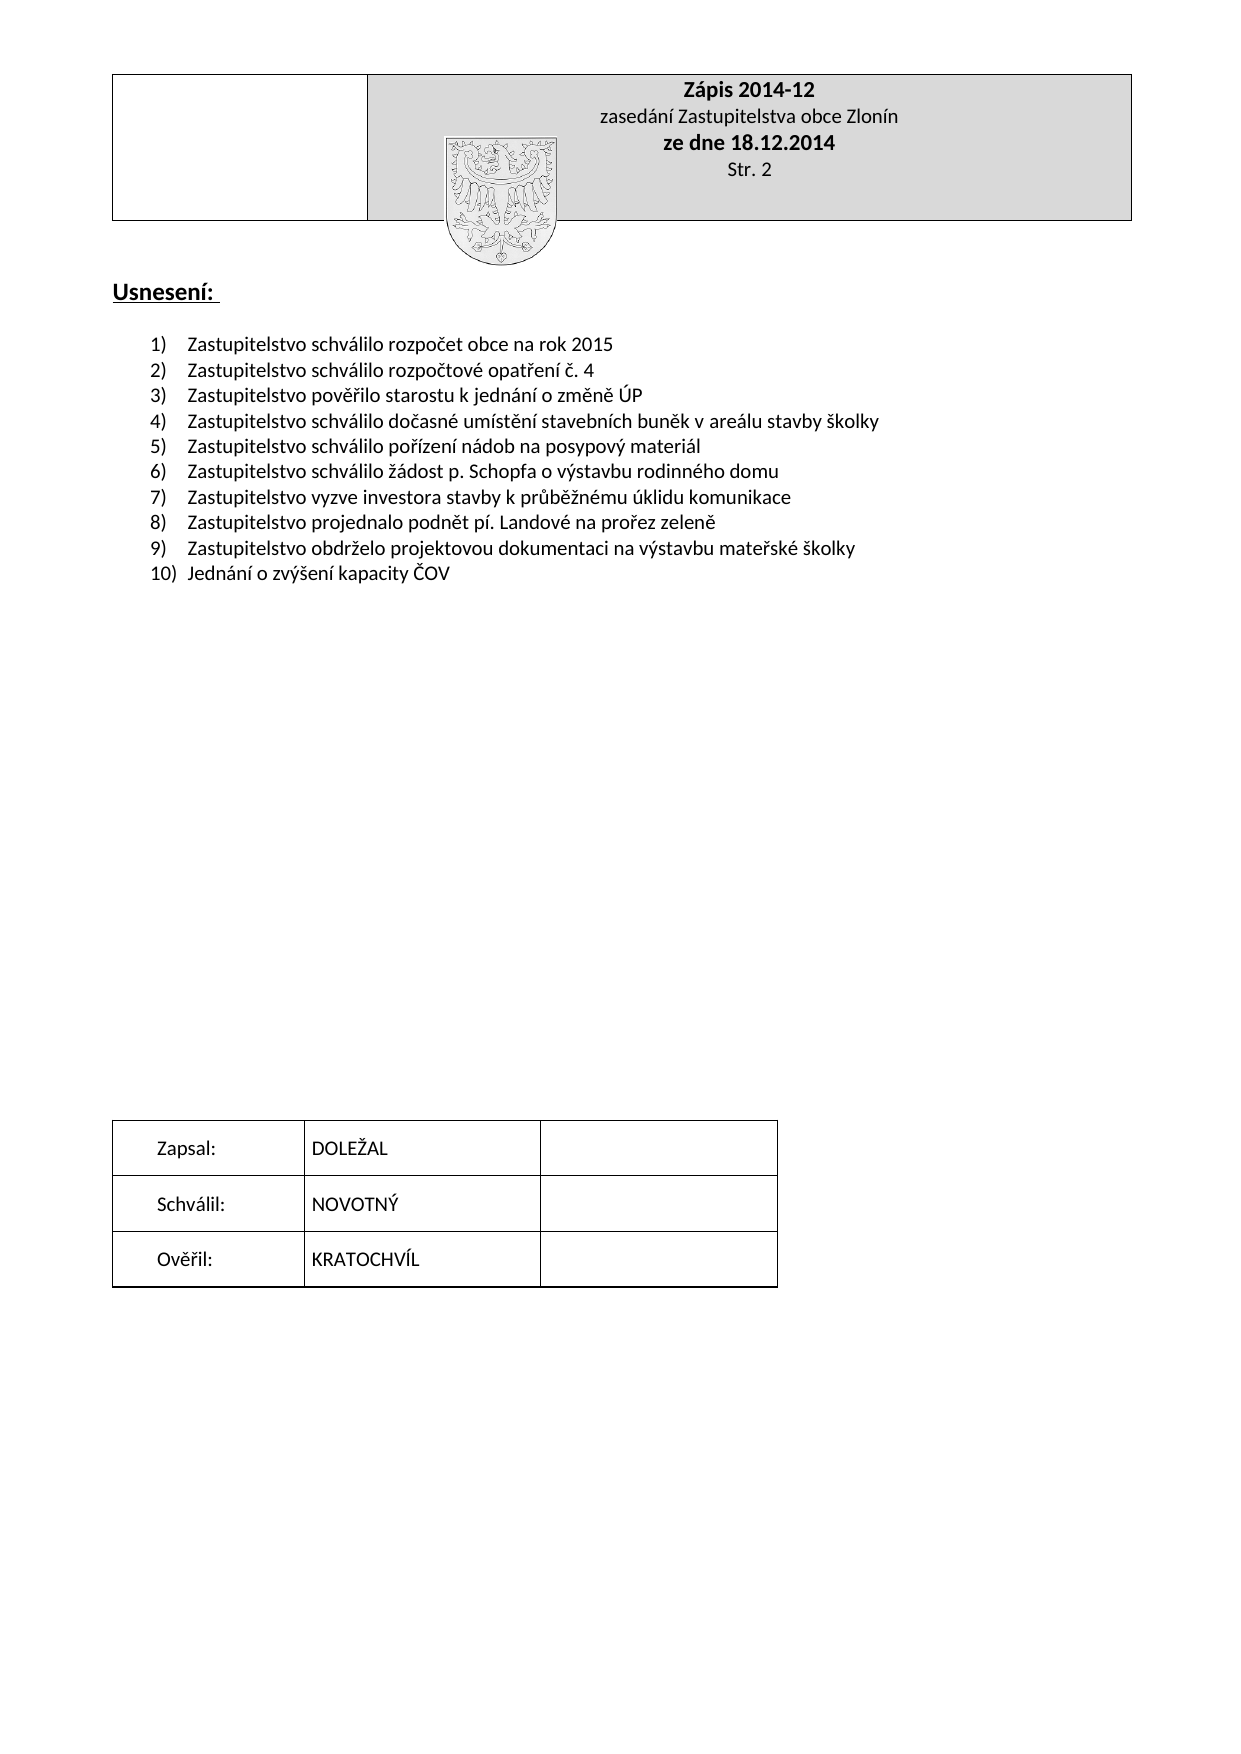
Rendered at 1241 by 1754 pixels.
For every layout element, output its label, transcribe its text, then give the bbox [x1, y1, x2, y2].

list Zastupitelstvo schválilo žádost p. Schopfa o výstavbu rodinného domu [150, 459, 1137, 484]
list Zastupitelstvo projednalo podnět pí. Landové na prořez zeleně [150, 509, 1137, 535]
table_header Zapsal: [113, 1121, 304, 1175]
list Zastupitelstvo pověřilo starostu k jednání o změně ÚP [150, 382, 1137, 408]
table_cell [541, 1176, 777, 1231]
list Zastupitelstvo schválilo dočasné umístění stavebních buněk v areálu stavby školky [150, 408, 1137, 433]
list Zastupitelstvo vyzve investora stavby k průběžnému úklidu komunikace [150, 484, 1137, 509]
table_cell NOVOTNÝ [305, 1176, 540, 1231]
table_header DOLEŽAL [305, 1121, 540, 1175]
table_cell Ověřil: [113, 1232, 304, 1286]
list Jednání o zvýšení kapacity ČOV [150, 560, 1137, 586]
picture [444, 136, 558, 267]
text Usnesení: [112, 276, 1137, 306]
list Zastupitelstvo obdrželo projektovou dokumentaci na výstavbu mateřské školky [150, 535, 1137, 560]
table_cell KRATOCHVÍL [305, 1232, 540, 1286]
list Zastupitelstvo schválilo rozpočet obce na rok 2015 [150, 332, 1137, 357]
table_cell [541, 1232, 777, 1286]
table_cell Schválil: [113, 1176, 304, 1231]
list Zastupitelstvo schválilo pořízení nádob na posypový materiál [150, 433, 1137, 459]
table_header [541, 1121, 777, 1175]
list Zastupitelstvo schválilo rozpočtové opatření č. 4 [150, 357, 1137, 382]
